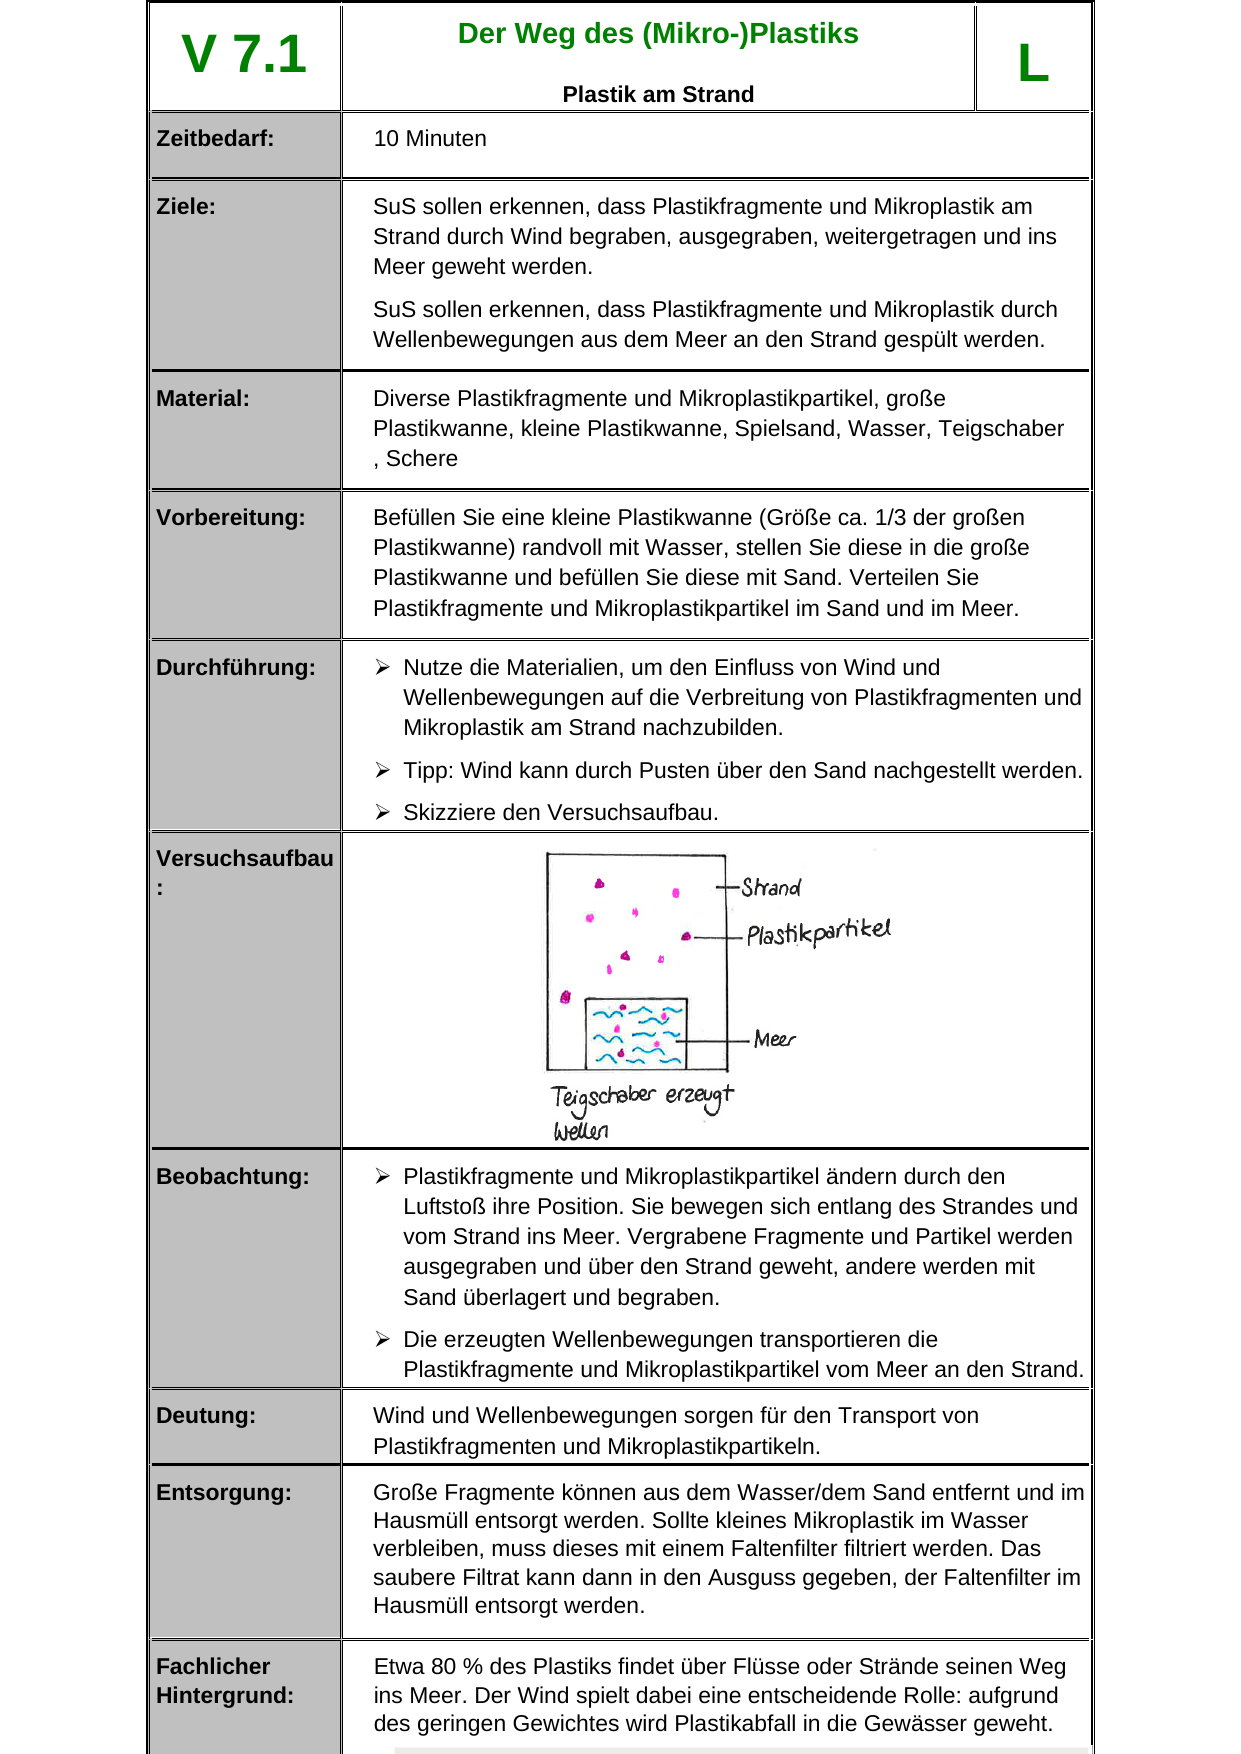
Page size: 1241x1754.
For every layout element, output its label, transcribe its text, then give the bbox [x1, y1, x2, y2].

table_cell [343, 830, 1092, 1147]
table_cell Nutze die Materialien, um den Einfluss von Wind und Wellenbewegungen auf die Verbreitung von Plastikfragmenten und Mikroplastik am Strand nachzubilden. Tipp: Wind kann durch Pusten über den Sand nachgestellt werden. Skizziere den Versuchsaufbau. [342, 638, 1093, 829]
table_cell Befüllen Sie eine kleine Plastikwanne (Größe ca. 1/3 der großen Plastikwanne) randvoll mit Wasser, stellen Sie diese in die große Plastikwanne und befüllen Sie diese mit Sand. Verteilen Sie Plastikfragmente und Mikroplastikpartikel im Sand und im Meer. [343, 488, 1092, 638]
table_cell Etwa 80 % des Plastiks findet über Flüsse oder Strände seinen Weg ins Meer. Der Wind spielt dabei eine entscheidende Rolle: aufgrund des geringen Gewichtes wird Plastikabfall in die Gewässer geweht. Plastikatlas: Daten und Fakten über eine Welt voller Kunststoff. (2019). Berlin: Heinrich-Böll-Stiftung. [343, 1638, 1092, 1754]
table_cell Fachlicher Hintergrund: [150, 1638, 340, 1754]
table_cell Vorbereitung: [150, 488, 340, 638]
table_cell Versuchsaufbau: [150, 830, 340, 1147]
table_cell Diverse Plastikfragmente und Mikroplastikpartikel, große Plastikwanne, kleine Plastikwanne, Spielsand, Wasser, Teigschaber , Schere [343, 369, 1091, 488]
table_cell SuS sollen erkennen, dass Plastikfragmente und Mikroplastik am Strand durch Wind begraben, ausgegraben, weitergetragen und ins Meer geweht werden. SuS sollen erkennen, dass Plastikfragmente und Mikroplastik durch Wellenbewegungen aus dem Meer an den Strand gespült werden. [343, 177, 1092, 369]
table_cell Plastikfragmente und Mikroplastikpartikel ändern durch den Luftstoß ihre Position. Sie bewegen sich entlang des Strandes und vom Strand ins Meer. Vergrabene Fragmente und Partikel werden ausgegraben und über den Strand geweht, andere werden mit Sand überlagert und begraben. Die erzeugten Wellenbewegungen transportieren die Plastikfragmente und Mikroplastikpartikel vom Meer an den Strand. [343, 1147, 1091, 1387]
table_cell Zeitbedarf: [150, 110, 340, 177]
table_cell Große Fragmente können aus dem Wasser/dem Sand entfernt und im Hausmüll entsorgt werden. Sollte kleines Mikroplastik im Wasser verbleiben, muss dieses mit einem Faltenfilter filtriert werden. Das saubere Filtrat kann dann in den Ausguss gegeben, der Faltenfilter im Hausmüll entsorgt werden. [343, 1463, 1093, 1637]
table_cell Wind und Wellenbewegungen sorgen für den Transport von Plastikfragmenten und Mikroplastikpartikeln. [342, 1387, 1093, 1463]
table_header V 7.1 [150, 3, 342, 109]
table_cell 10 Minuten [343, 110, 1092, 177]
table_cell Deutung: [148, 1387, 342, 1463]
table_header L [976, 3, 1091, 109]
table_cell Material: [150, 369, 340, 488]
table_header Der Weg des (Mikro-)Plastiks Plastik am Strand [342, 3, 976, 109]
table_cell Beobachtung: [150, 1147, 340, 1387]
table_cell Durchführung: [148, 638, 342, 829]
table_cell Entsorgung: [148, 1463, 340, 1637]
picture [540, 845, 894, 1142]
picture [392, 1745, 1093, 1754]
table_cell Ziele: [150, 177, 340, 369]
